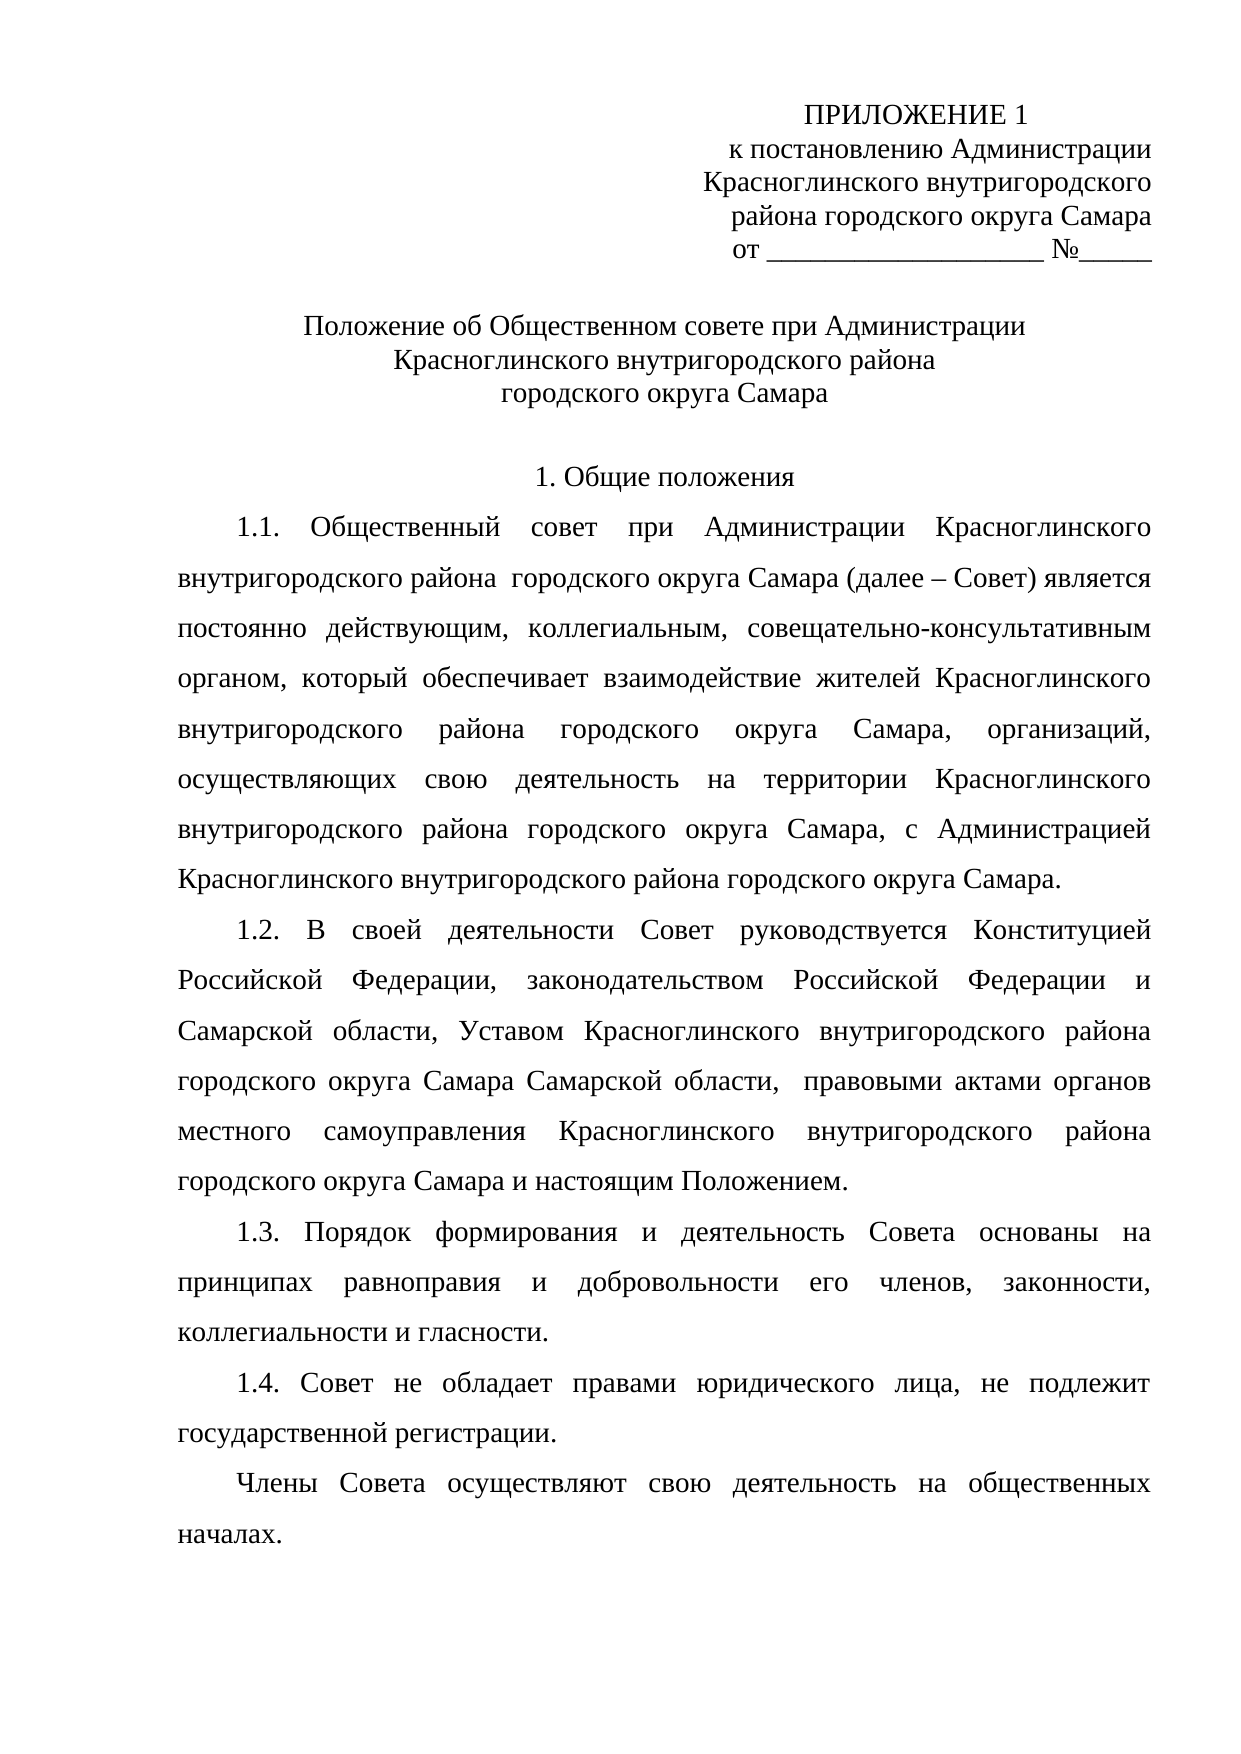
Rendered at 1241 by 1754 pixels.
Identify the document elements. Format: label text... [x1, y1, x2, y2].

text 1.2. В своей деятельности Совет руководствуется Конституцией Российской Федерации, законодательством Российской Федерации и Самарской области, Уставом Красноглинского внутригородского района городского округа Самара Самарской области, правовыми актами органов местного самоуправления Красноглинского внутригородского района городского округа Самара и настоящим Положением. [177, 912, 1152, 1197]
text Положение об Общественном совете при Администрации [177, 308, 1152, 342]
text 1.4. Совет не обладает правами юридического лица, не подлежит государственной регистрации. [177, 1365, 1152, 1449]
text Члены Совета осуществляют свою деятельность на общественных началах. [177, 1465, 1152, 1549]
text 1. Общие положения [177, 459, 1152, 493]
text 1.1. Общественный совет при Администрации Красноглинского внутригородского района городского округа Самара (далее – Совет) является постоянно действующим, коллегиальным, совещательно-консультативным органом, который обеспечивает взаимодействие жителей Красноглинского внутригородского района городского округа Самара, организаций, осуществляющих свою деятельность на территории Красноглинского внутригородского района городского округа Самара, с Администрацией Красноглинского внутригородского района городского округа Самара. [177, 509, 1152, 895]
text Красноглинского внутригородского [177, 164, 1152, 198]
text 1.3. Порядок формирования и деятельность Совета основаны на принципах равноправия и добровольности его членов, законности, коллегиальности и гласности. [177, 1214, 1152, 1348]
text ПРИЛОЖЕНИЕ 1 [177, 97, 1152, 131]
text к постановлению Администрации [177, 131, 1152, 164]
text Красноглинского внутригородского района [177, 342, 1152, 375]
text от ___________________ №_____ [177, 232, 1152, 265]
text городского округа Самара [177, 375, 1152, 409]
text района городского округа Самара [177, 198, 1152, 232]
